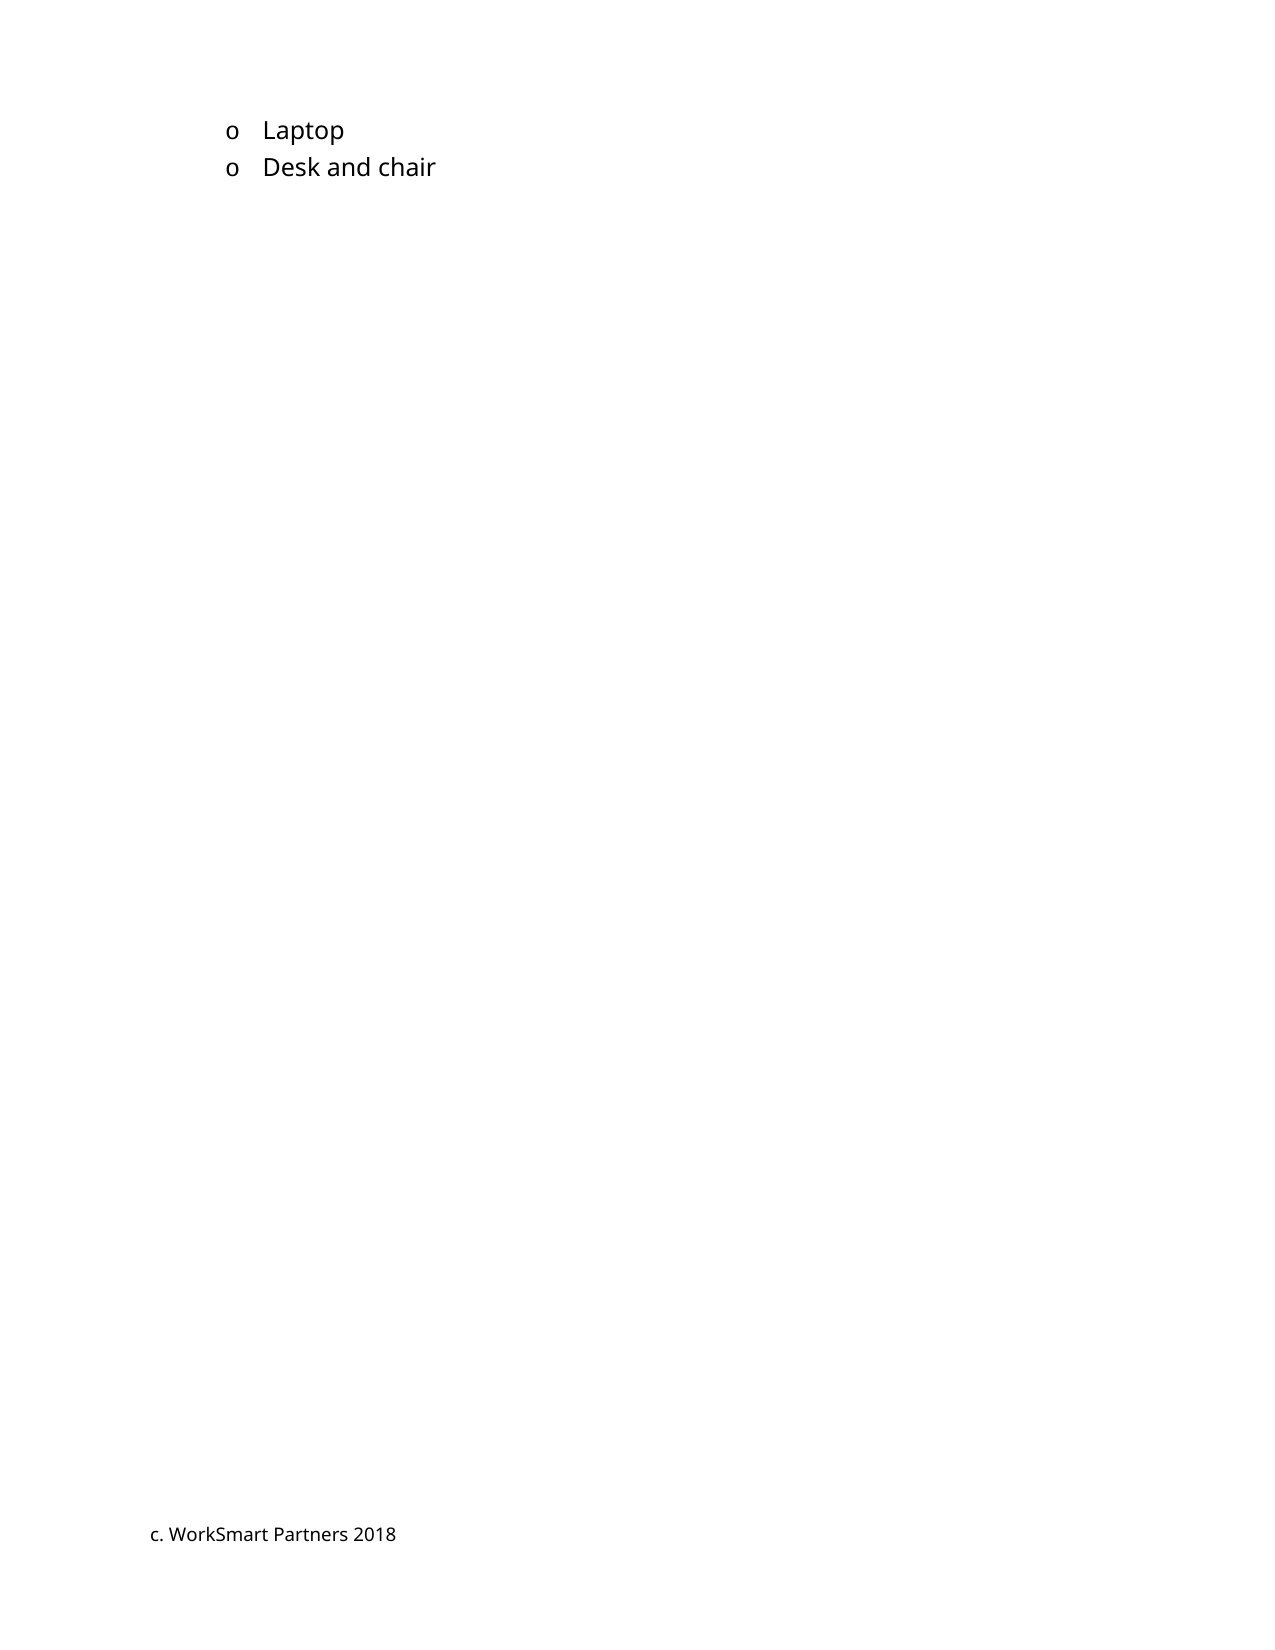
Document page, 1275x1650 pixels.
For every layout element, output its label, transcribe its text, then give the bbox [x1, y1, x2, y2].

list Desk and chair [225, 149, 1125, 184]
list Laptop [225, 112, 1125, 147]
